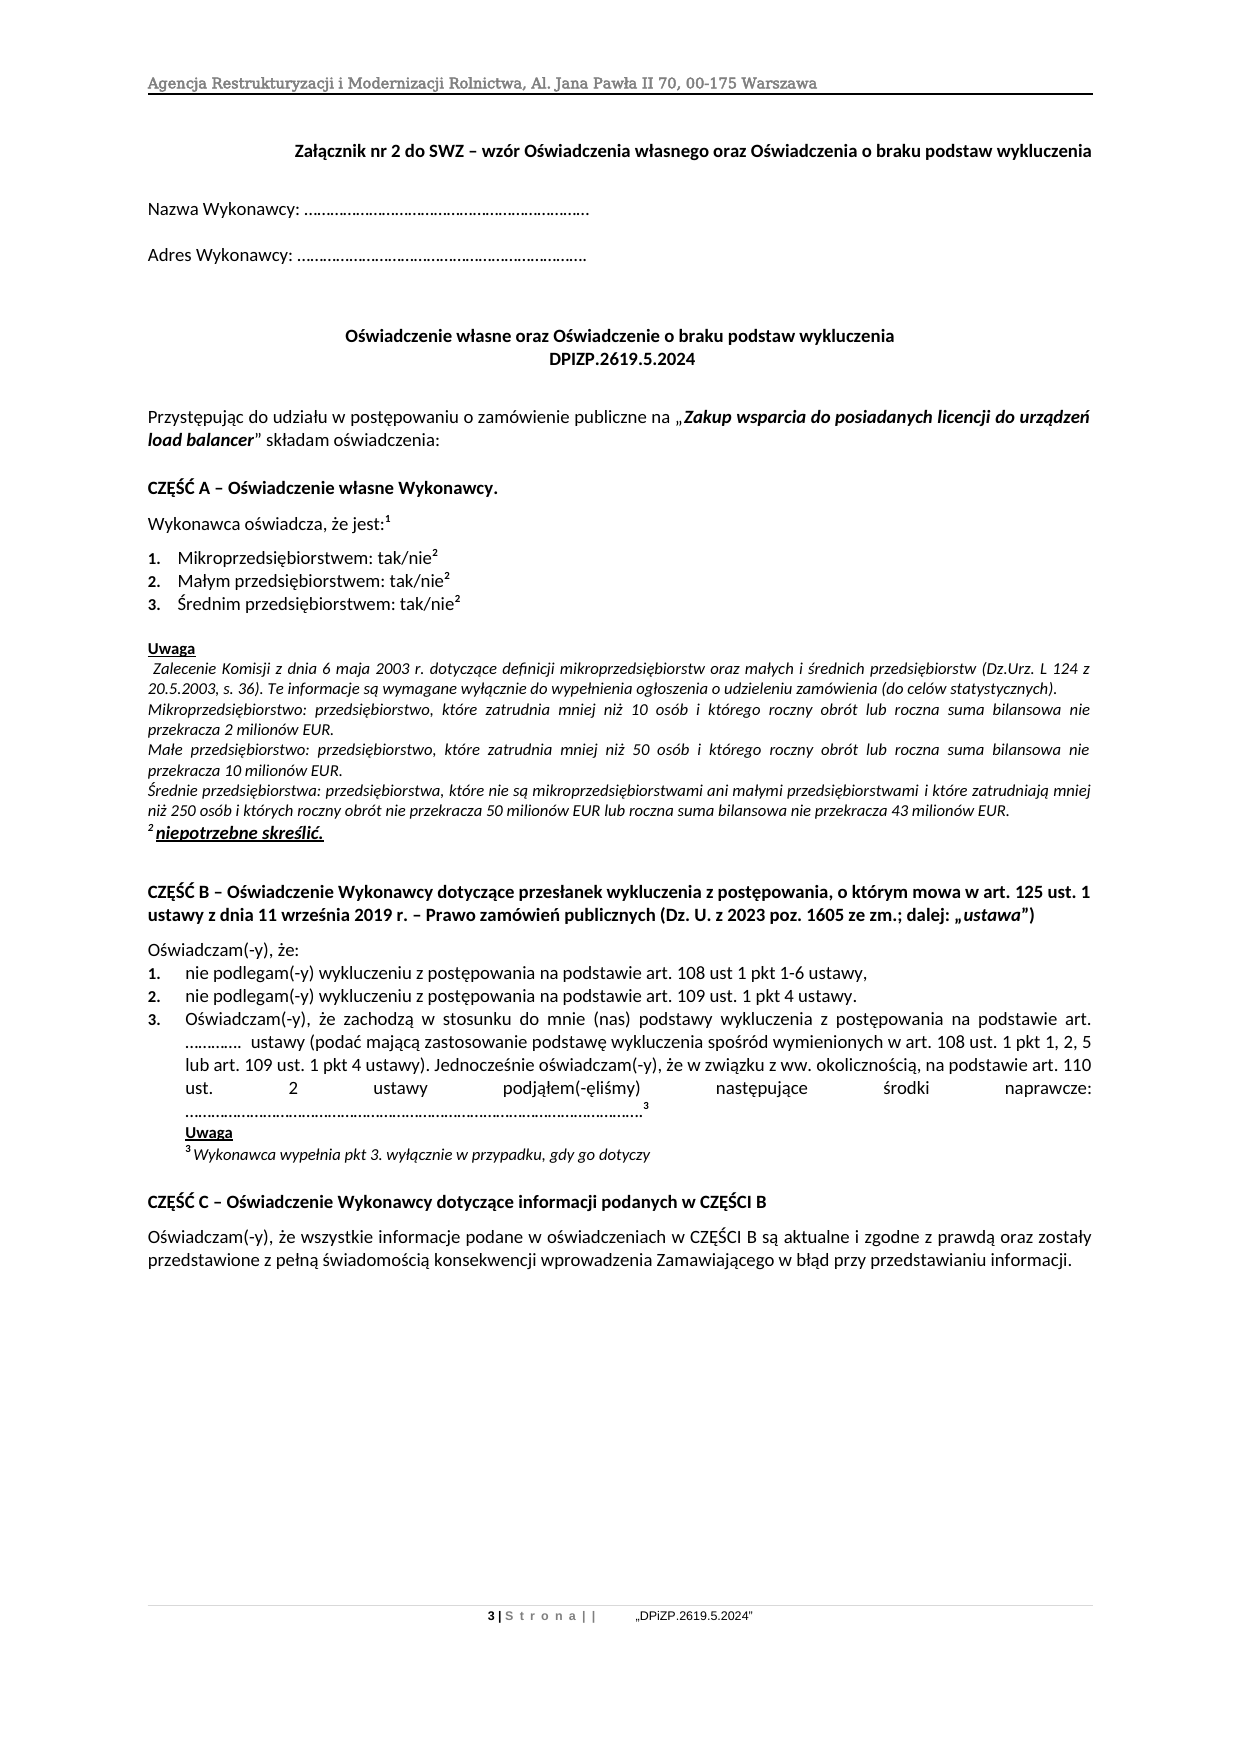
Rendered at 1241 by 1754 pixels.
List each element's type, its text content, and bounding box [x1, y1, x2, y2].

text Załącznik nr 2 do SWZ – wzór Oświadczenia własnego oraz Oświadczenia o braku podstaw wykluczenia [148, 139, 1093, 162]
text CZĘŚĆ B – Oświadczenie Wykonawcy dotyczące przesłanek wykluczenia z postępowania, o którym mowa w art. 125 ust. 1 ustawy z dnia 11 września 2019 r. – Prawo zamówień publicznych (Dz. U. z 2023 poz. 1605 ze zm.; dalej: „ustawa”) [148, 880, 1093, 926]
text DPIZP.2619.5.2024 [148, 347, 1093, 370]
text Zalecenie Komisji z dnia 6 maja 2003 r. dotyczące definicji mikroprzedsiębiorstw oraz małych i średnich przedsiębiorstw (Dz.Urz. L 124 z 20.5.2003, s. 36). Te informacje są wymagane wyłącznie do wypełnienia ogłoszenia o udzieleniu zamówienia (do celów statystycznych). [148, 658, 1093, 699]
list Uwaga [185, 1122, 1093, 1142]
text Oświadczam(-y), że: [148, 938, 1093, 961]
text Nazwa Wykonawcy: ………………………………………………………… [148, 197, 1093, 220]
text Oświadczenie własne oraz Oświadczenie o braku podstaw wykluczenia [148, 324, 1093, 347]
text Mikroprzedsiębiorstwo: przedsiębiorstwo, które zatrudnia mniej niż 10 osób i którego roczny obrót lub roczna suma bilansowa nie przekracza 2 milionów EUR. [148, 699, 1093, 739]
text Oświadczam(-y), że wszystkie informacje podane w oświadczeniach w CZĘŚCI B są aktualne i zgodne z prawdą oraz zostały przedstawione z pełną świadomością konsekwencji wprowadzenia Zamawiającego w błąd przy przedstawianiu informacji. [148, 1226, 1093, 1271]
text Wykonawca oświadcza, że jest:1 [148, 512, 1093, 535]
text CZĘŚĆ C – Oświadczenie Wykonawcy dotyczące informacji podanych w CZĘŚCI B [148, 1190, 1093, 1213]
text Średnie przedsiębiorstwa: przedsiębiorstwa, które nie są mikroprzedsiębiorstwami ani małymi przedsiębiorstwami i które zatrudniają mniej niż 250 osób i których roczny obrót nie przekracza 50 milionów EUR lub roczna suma bilansowa nie przekracza 43 milionów EUR. [148, 780, 1093, 821]
list Średnim przedsiębiorstwem: tak/nie2 [148, 592, 1093, 615]
text 2 niepotrzebne skreślić. [148, 821, 1093, 844]
list nie podlegam(-y) wykluczeniu z postępowania na podstawie art. 109 ust. 1 pkt 4 ustawy. [148, 984, 1093, 1007]
list Małym przedsiębiorstwem: tak/nie2 [148, 569, 1093, 592]
list Oświadczam(-y), że zachodzą w stosunku do mnie (nas) podstawy wykluczenia z postępowania na podstawie art. …………. ustawy (podać mającą zastosowanie podstawę wykluczenia spośród wymienionych w art. 108 ust. 1 pkt 1, 2, 5 lub art. 109 ust. 1 pkt 4 ustawy). Jednocześnie oświadczam(-y), że w związku z ww. okolicznością, na podstawie art. 110 ust. 2 ustawy podjąłem(-ęliśmy) następujące środki naprawcze: …………………………………………………………………………………………….3 [148, 1007, 1093, 1122]
text CZĘŚĆ A – Oświadczenie własne Wykonawcy. [148, 477, 1093, 499]
text Przystępując do udziału w postępowaniu o zamówienie publiczne na „Zakup wsparcia do posiadanych licencji do urządzeń load balancer” składam oświadczenia: [148, 406, 1093, 452]
text Małe przedsiębiorstwo: przedsiębiorstwo, które zatrudnia mniej niż 50 osób i którego roczny obrót lub roczna suma bilansowa nie przekracza 10 milionów EUR. [148, 739, 1093, 780]
text Uwaga [148, 638, 1093, 658]
list 3 Wykonawca wypełnia pkt 3. wyłącznie w przypadku, gdy go dotyczy [185, 1142, 1093, 1165]
list nie podlegam(-y) wykluczeniu z postępowania na podstawie art. 108 ust 1 pkt 1-6 ustawy, [148, 961, 1093, 984]
text Adres Wykonawcy: …………………………………………………………. [148, 243, 1093, 266]
list Mikroprzedsiębiorstwem: tak/nie2 [148, 546, 1093, 569]
